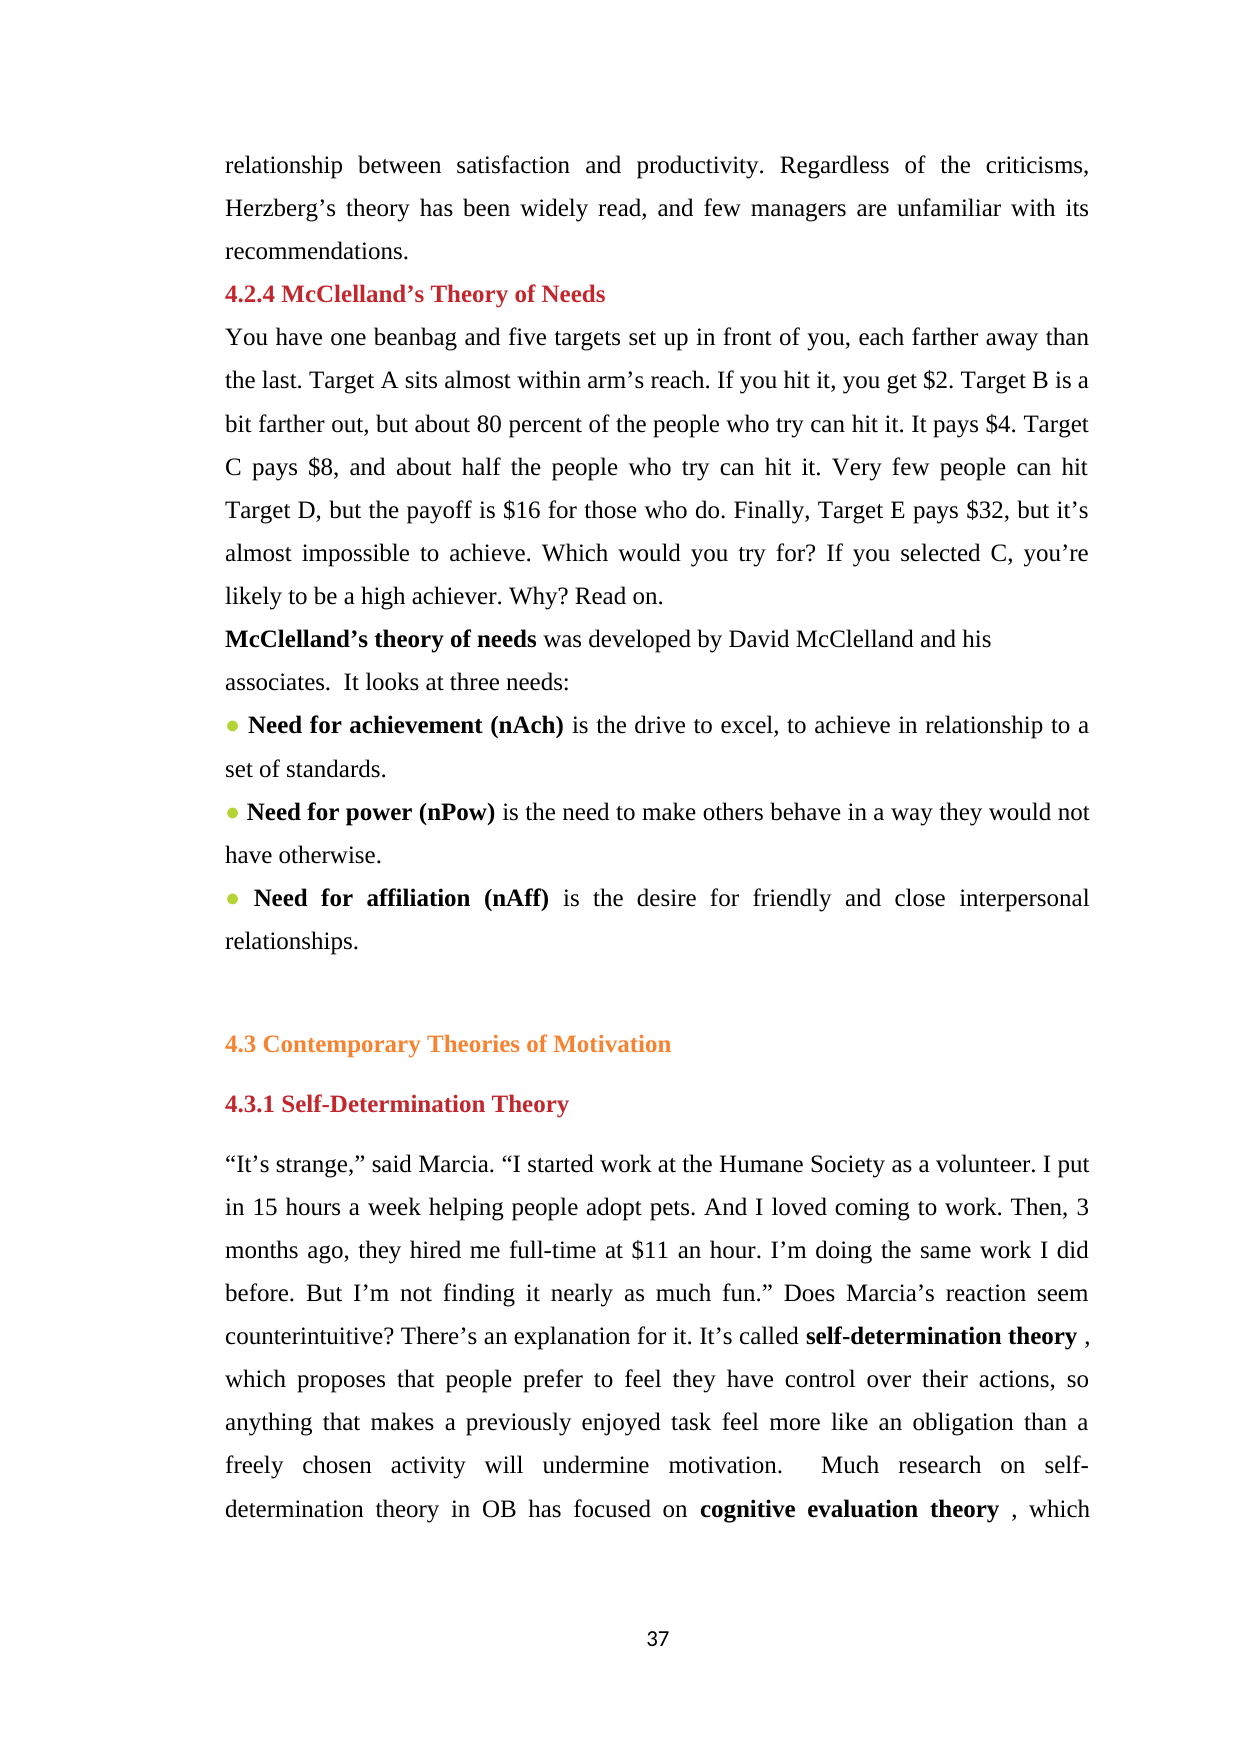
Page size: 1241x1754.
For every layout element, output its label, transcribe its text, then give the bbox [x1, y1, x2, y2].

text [225, 150, 1090, 265]
text 4.3.1 Self-Determination Theory [225, 1089, 1090, 1118]
text ● Need for achievement (nAch) is the drive to excel, to achieve in relationship to a set of standards. [225, 711, 1090, 782]
text McClelland’s theory of needs was developed by David McClelland and his [225, 624, 1090, 653]
text ● Need for affiliation (nAff) is the desire for friendly and close interpersonal relationships. [225, 883, 1090, 955]
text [225, 1149, 1090, 1522]
text 4.3 Contemporary Theories of Motivation [225, 1029, 1090, 1058]
text associates. It looks at three needs: [225, 667, 1090, 696]
text 4.2.4 McClelland’s Theory of Needs [225, 279, 1090, 308]
text ● Need for power (nPow) is the need to make others behave in a way they would not have otherwise. [225, 797, 1090, 869]
text You have one beanbag and five targets set up in front of you, each farther away than the last. Target A sits almost within arm’s reach. If you hit it, you get $2. Target B is a bit farther out, but about 80 percent of the people who try can hit it. It pays $4. Target C pays $8, and about half the people who try can hit it. Very few people can hit Target D, but the payoff is $16 for those who do. Finally, Target E pays $32, but it’s almost impossible to achieve. Which would you try for? If you selected C, you’re likely to be a high achiever. Why? Read on. [225, 322, 1090, 610]
